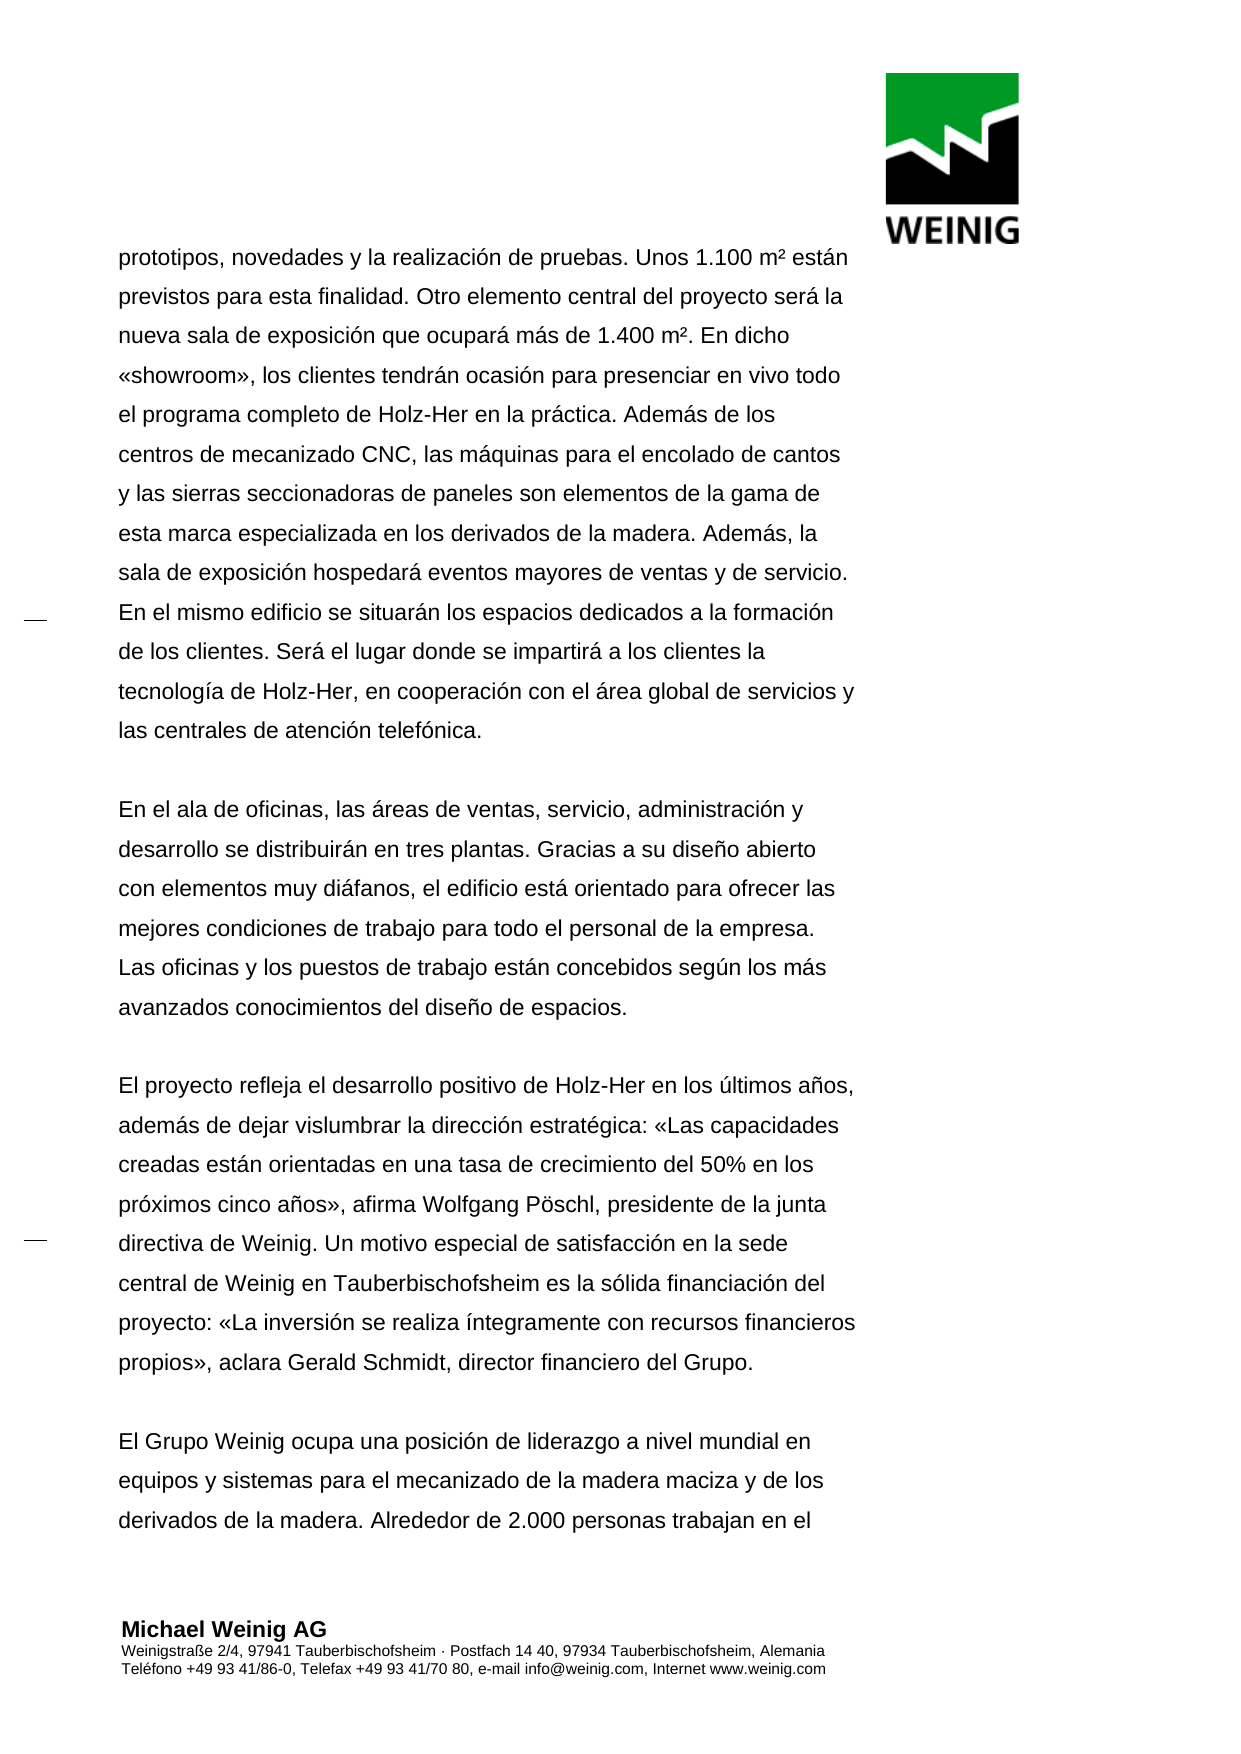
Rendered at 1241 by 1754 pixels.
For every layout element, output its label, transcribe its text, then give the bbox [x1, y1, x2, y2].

text El proyecto refleja el desarrollo positivo de Holz-Her en los últimos años, además de dejar vislumbrar la dirección estratégica: «Las capacidades creadas están orientadas en una tasa de crecimiento del 50% en los próximos cinco años», afirma Wolfgang Pöschl, presidente de la junta directiva de Weinig. Un motivo especial de satisfacción en la sede central de Weinig en Tauberbischofsheim es la sólida financiación del proyecto: «La inversión se realiza íntegramente con recursos financieros propios», aclara Gerald Schmidt, director financiero del Grupo. [118, 1072, 856, 1375]
text En el ala de oficinas, las áreas de ventas, servicio, administración y desarrollo se distribuirán en tres plantas. Gracias a su diseño abierto con elementos muy diáfanos, el edificio está orientado para ofrecer las mejores condiciones de trabajo para todo el personal de la empresa. Las oficinas y los puestos de trabajo están concebidos según los más avanzados conocimientos del diseño de espacios. [118, 796, 856, 1020]
picture [885, 73, 1019, 244]
